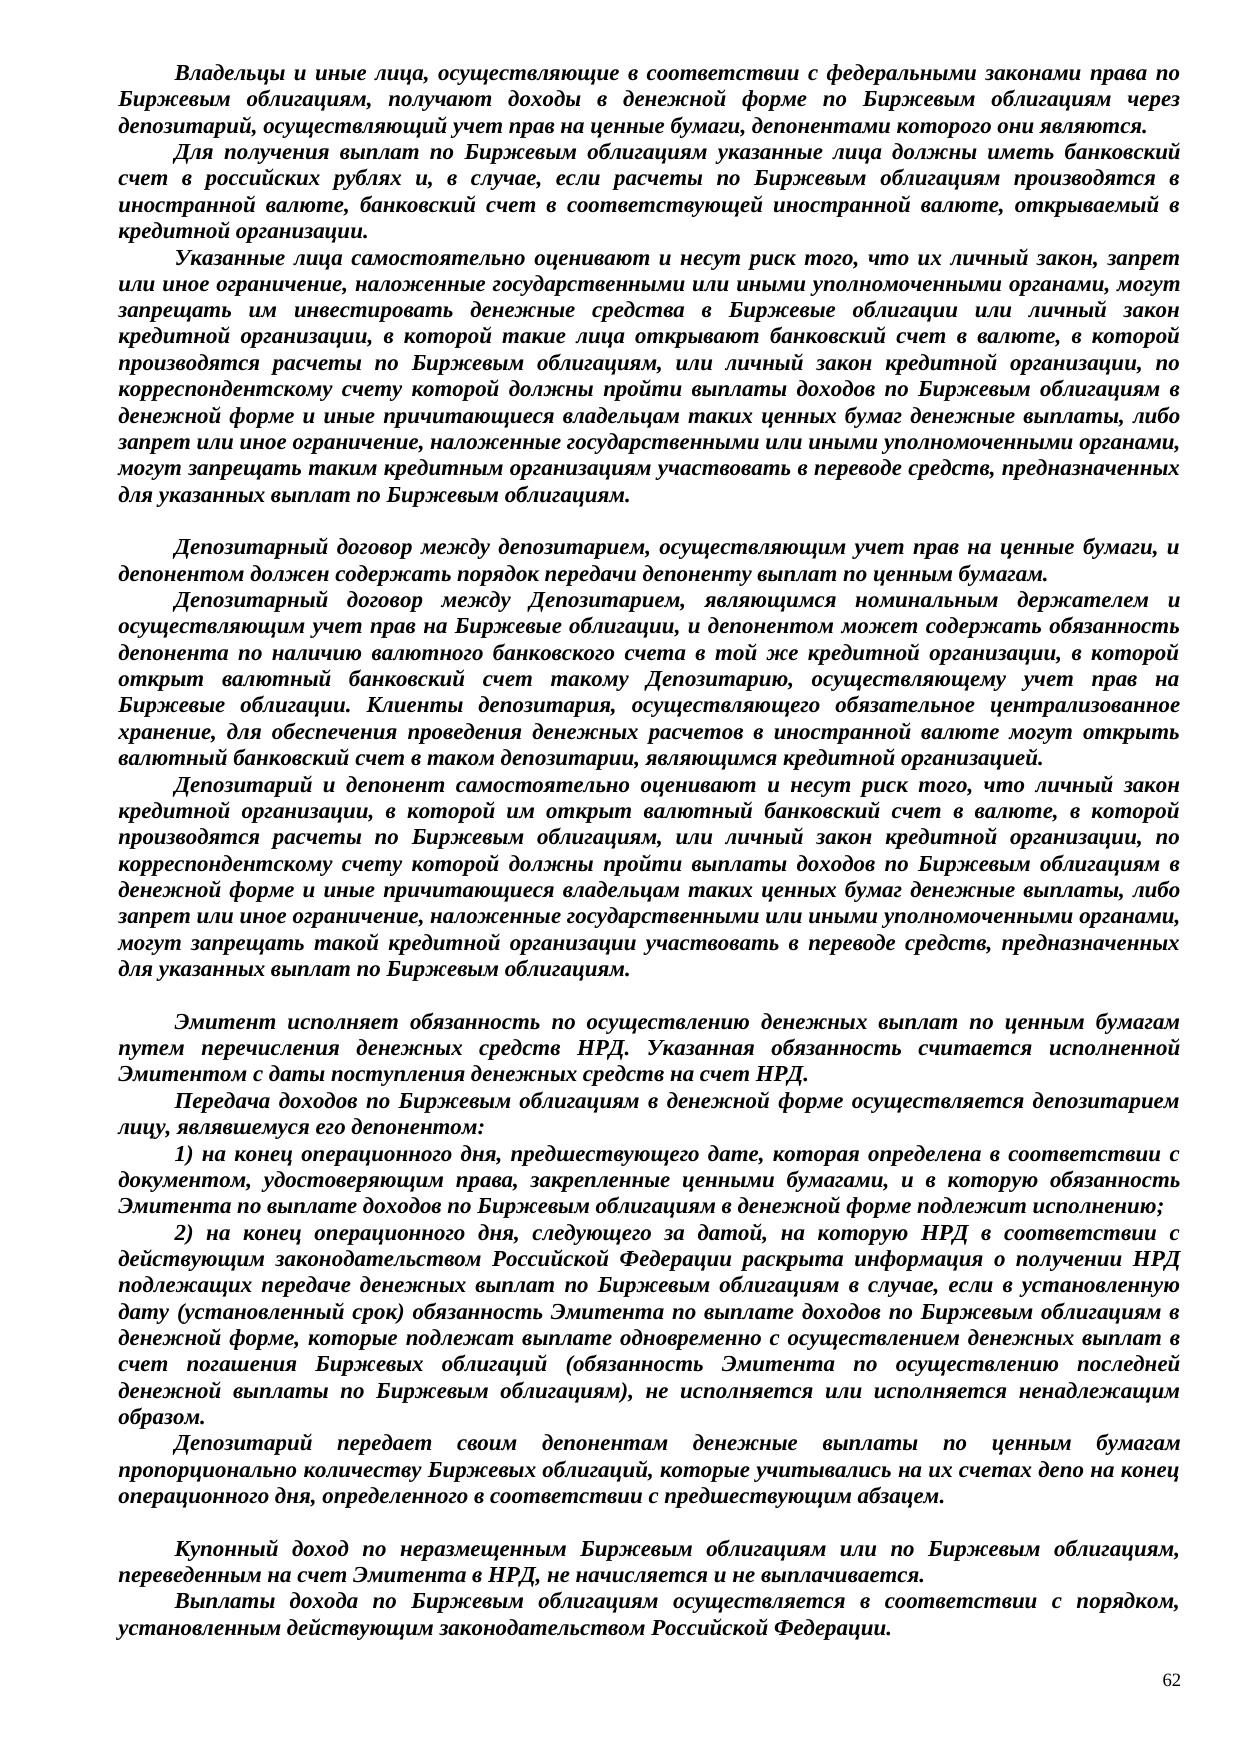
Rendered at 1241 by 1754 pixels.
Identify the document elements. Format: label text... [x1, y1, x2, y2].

text Купонный доход по неразмещенным Биржевым облигациям или по Биржевым облигациям, переведенным на счет Эмитента в НРД, не начисляется и не выплачивается. [118, 1535, 1181, 1588]
text Передача доходов по Биржевым облигациям в денежной форме осуществляется депозитарием лицу, являвшемуся его депонентом: [118, 1087, 1181, 1139]
text 1) на конец операционного дня, предшествующего дате, которая определена в соответствии с документом, удостоверяющим права, закрепленные ценными бумагами, и в которую обязанность Эмитента по выплате доходов по Биржевым облигациям в денежной форме подлежит исполнению; [118, 1139, 1181, 1219]
text Владельцы и иные лица, осуществляющие в соответствии с федеральными законами права по Биржевым облигациям, получают доходы в денежной форме по Биржевым облигациям через депозитарий, осуществляющий учет прав на ценные бумаги, депонентами которого они являются. [118, 59, 1181, 138]
text Для получения выплат по Биржевым облигациям указанные лица должны иметь банковский счет в российских рублях и, в случае, если расчеты по Биржевым облигациям производятся в иностранной валюте, банковский счет в соответствующей иностранной валюте, открываемый в кредитной организации. [118, 138, 1181, 243]
text Эмитент исполняет обязанность по осуществлению денежных выплат по ценным бумагам путем перечисления денежных средств НРД. Указанная обязанность считается исполненной Эмитентом с даты поступления денежных средств на счет НРД. [118, 1008, 1181, 1087]
text 2) на конец операционного дня, следующего за датой, на которую НРД в соответствии с действующим законодательством Российской Федерации раскрыта информация о получении НРД подлежащих передаче денежных выплат по Биржевым облигациям в случае, если в установленную дату (установленный срок) обязанность Эмитента по выплате доходов по Биржевым облигациям в денежной форме, которые подлежат выплате одновременно с осуществлением денежных выплат в счет погашения Биржевых облигаций (обязанность Эмитента по осуществлению последней денежной выплаты по Биржевым облигациям), не исполняется или исполняется ненадлежащим образом. [118, 1219, 1181, 1429]
text Депозитарный договор между депозитарием, осуществляющим учет прав на ценные бумаги, и депонентом должен содержать порядок передачи депоненту выплат по ценным бумагам. [118, 533, 1181, 586]
text Депозитарий передает своим депонентам денежные выплаты по ценным бумагам пропорционально количеству Биржевых облигаций, которые учитывались на их счетах депо на конец операционного дня, определенного в соответствии с предшествующим абзацем. [118, 1429, 1181, 1508]
text Указанные лица самостоятельно оценивают и несут риск того, что их личный закон, запрет или иное ограничение, наложенные государственными или иными уполномоченными органами, могут запрещать им инвестировать денежные средства в Биржевые облигации или личный закон кредитной организации, в которой такие лица открывают банковский счет в валюте, в которой производятся расчеты по Биржевым облигациям, или личный закон кредитной организации, по корреспондентскому счету которой должны пройти выплаты доходов по Биржевым облигациям в денежной форме и иные причитающиеся владельцам таких ценных бумаг денежные выплаты, либо запрет или иное ограничение, наложенные государственными или иными уполномоченными органами, могут запрещать таким кредитным организациям участвовать в переводе средств, предназначенных для указанных выплат по Биржевым облигациям. [118, 243, 1181, 507]
text Выплаты дохода по Биржевым облигациям осуществляется в соответствии с порядком, установленным действующим законодательством Российской Федерации. [118, 1588, 1181, 1640]
text Депозитарий и депонент самостоятельно оценивают и несут риск того, что личный закон кредитной организации, в которой им открыт валютный банковский счет в валюте, в которой производятся расчеты по Биржевым облигациям, или личный закон кредитной организации, по корреспондентскому счету которой должны пройти выплаты доходов по Биржевым облигациям в денежной форме и иные причитающиеся владельцам таких ценных бумаг денежные выплаты, либо запрет или иное ограничение, наложенные государственными или иными уполномоченными органами, могут запрещать такой кредитной организации участвовать в переводе средств, предназначенных для указанных выплат по Биржевым облигациям. [118, 771, 1181, 981]
text Депозитарный договор между Депозитарием, являющимся номинальным держателем и осуществляющим учет прав на Биржевые облигации, и депонентом может содержать обязанность депонента по наличию валютного банковского счета в той же кредитной организации, в которой открыт валютный банковский счет такому Депозитарию, осуществляющему учет прав на Биржевые облигации. Клиенты депозитария, осуществляющего обязательное централизованное хранение, для обеспечения проведения денежных расчетов в иностранной валюте могут открыть валютный банковский счет в таком депозитарии, являющимся кредитной организацией. [118, 586, 1181, 771]
